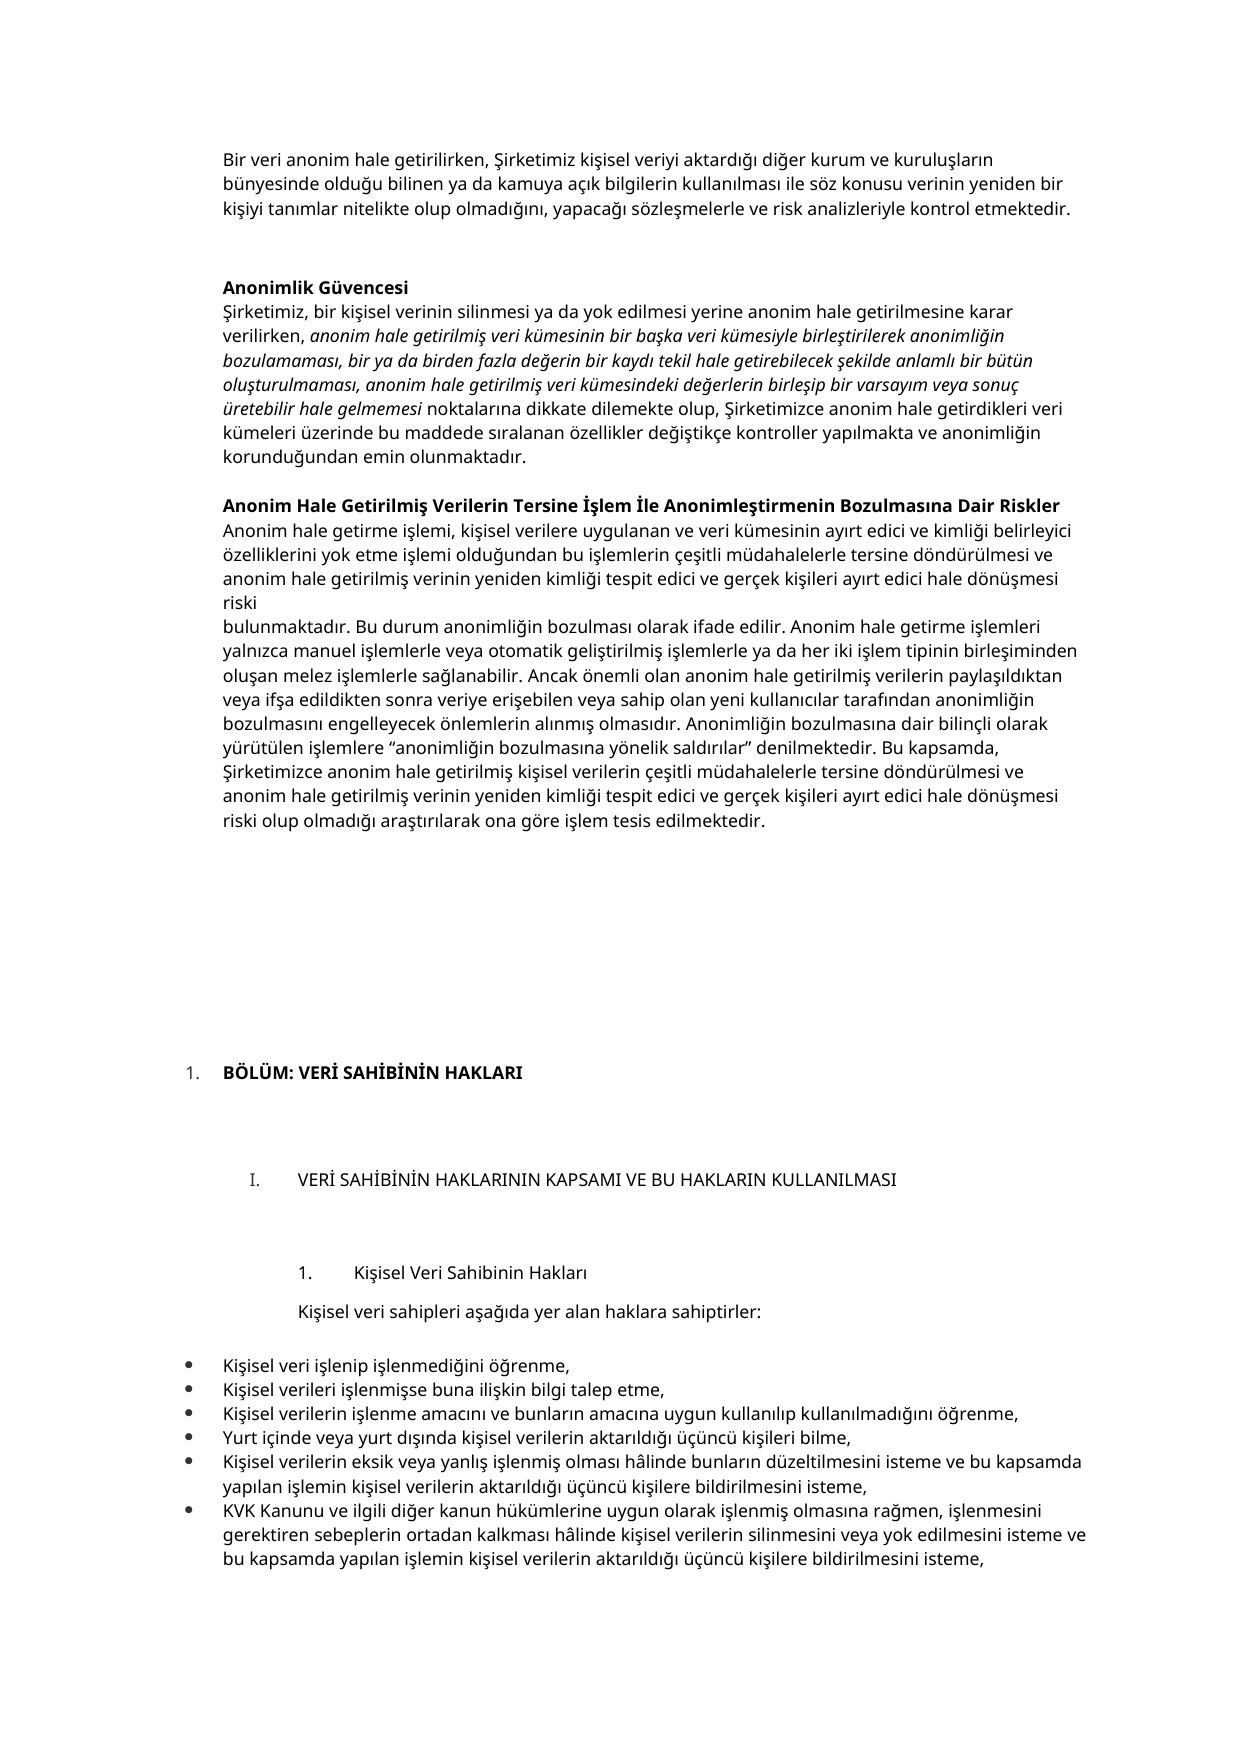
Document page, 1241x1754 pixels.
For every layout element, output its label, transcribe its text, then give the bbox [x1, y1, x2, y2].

text Anonimlik Güvencesi Şirketimiz, bir kişisel verinin silinmesi ya da yok edilmesi yerine anonim hale getirilmesine karar verilirken, anonim hale getirilmiş veri kümesinin bir başka veri kümesiyle birleştirilerek anonimliğin bozulamaması, bir ya da birden fazla değerin bir kaydı tekil hale getirebilecek şekilde anlamlı bir bütün oluşturulmaması, anonim hale getirilmiş veri kümesindeki değerlerin birleşip bir varsayım veya sonuç üretebilir hale gelmemesi noktalarına dikkate dilemekte olup, Şirketimizce anonim hale getirdikleri veri kümeleri üzerinde bu maddede sıralanan özellikler değiştikçe kontroller yapılmakta ve anonimliğin korunduğundan emin olunmaktadır. [223, 276, 1093, 469]
list BÖLÜM: VERİ SAHİBİNİN HAKLARI [185, 1060, 1093, 1084]
text Anonim Hale Getirilmiş Verilerin Tersine İşlem İle Anonimleştirmenin Bozulmasına Dair Riskler Anonim hale getirme işlemi, kişisel verilere uygulanan ve veri kümesinin ayırt edici ve kimliği belirleyici özelliklerini yok etme işlemi olduğundan bu işlemlerin çeşitli müdahalelerle tersine döndürülmesi ve anonim hale getirilmiş verinin yeniden kimliği tespit edici ve gerçek kişileri ayırt edici hale dönüşmesi riski bulunmaktadır. Bu durum anonimliğin bozulması olarak ifade edilir. Anonim hale getirme işlemleri yalnızca manuel işlemlerle veya otomatik geliştirilmiş işlemlerle ya da her iki işlem tipinin birleşiminden oluşan melez işlemlerle sağlanabilir. Ancak önemli olan anonim hale getirilmiş verilerin paylaşıldıktan veya ifşa edildikten sonra veriye erişebilen veya sahip olan yeni kullanıcılar tarafından anonimliğin bozulmasını engelleyecek önlemlerin alınmış olmasıdır. Anonimliğin bozulmasına dair bilinçli olarak yürütülen işlemlere “anonimliğin bozulmasına yönelik saldırılar” denilmektedir. Bu kapsamda, Şirketimizce anonim hale getirilmiş kişisel verilerin çeşitli müdahalelerle tersine döndürülmesi ve anonim hale getirilmiş verinin yeniden kimliği tespit edici ve gerçek kişileri ayırt edici hale dönüşmesi riski olup olmadığı araştırılarak ona göre işlem tesis edilmektedir. [223, 494, 1093, 832]
list VERİ SAHİBİNİN HAKLARININ KAPSAMI VE BU HAKLARIN KULLANILMASI [260, 1167, 1093, 1191]
list Yurt içinde veya yurt dışında kişisel verilerin aktarıldığı üçüncü kişileri bilme, [185, 1426, 1093, 1450]
list Kişisel verileri işlenmişse buna ilişkin bilgi talep etme, [185, 1377, 1093, 1402]
text 1. Kişisel Veri Sahibinin Hakları [298, 1260, 1093, 1284]
text Bir veri anonim hale getirilirken, Şirketimiz kişisel veriyi aktardığı diğer kurum ve kuruluşların bünyesinde olduğu bilinen ya da kamuya açık bilgilerin kullanılması ile söz konusu verinin yeniden bir kişiyi tanımlar nitelikte olup olmadığını, yapacağı sözleşmelerle ve risk analizleriyle kontrol etmektedir. [223, 148, 1093, 220]
list Kişisel verilerin eksik veya yanlış işlenmiş olması hâlinde bunların düzeltilmesini isteme ve bu kapsamda yapılan işlemin kişisel verilerin aktarıldığı üçüncü kişilere bildirilmesini isteme, [185, 1450, 1093, 1498]
list Kişisel veri işlenip işlenmediğini öğrenme, [185, 1353, 1093, 1377]
text Kişisel veri sahipleri aşağıda yer alan haklara sahiptirler: [298, 1300, 1093, 1324]
list Kişisel verilerin işlenme amacını ve bunların amacına uygun kullanılıp kullanılmadığını öğrenme, [185, 1402, 1093, 1426]
list KVK Kanunu ve ilgili diğer kanun hükümlerine uygun olarak işlenmiş olmasına rağmen, işlenmesini gerektiren sebeplerin ortadan kalkması hâlinde kişisel verilerin silinmesini veya yok edilmesini isteme ve bu kapsamda yapılan işlemin kişisel verilerin aktarıldığı üçüncü kişilere bildirilmesini isteme, [185, 1498, 1093, 1571]
